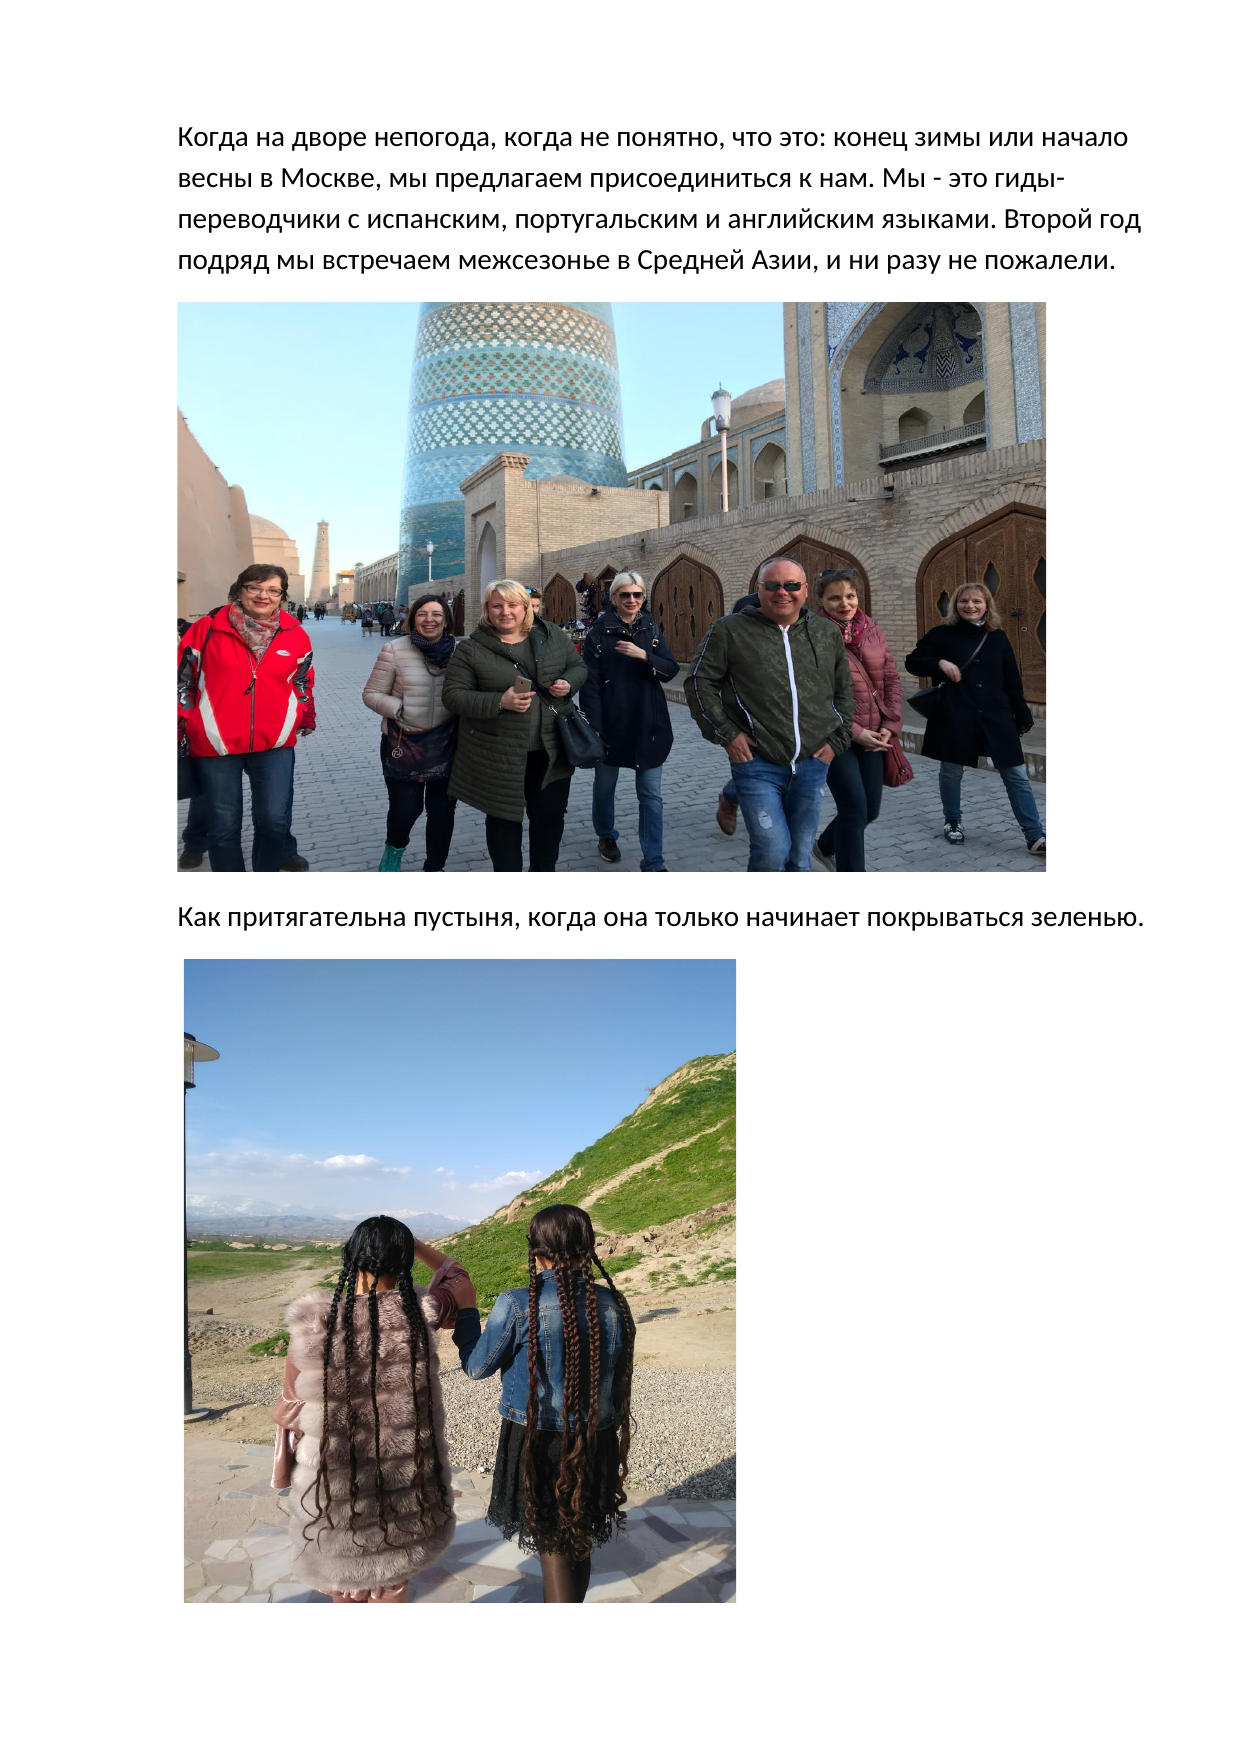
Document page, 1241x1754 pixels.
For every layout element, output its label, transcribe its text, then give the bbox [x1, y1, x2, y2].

picture [183, 959, 737, 1603]
text Когда на дворе непогода, когда не понятно, что это: конец зимы или начало весны в Москве, мы предлагаем присоединиться к нам. Мы - это гиды- переводчики с испанским, португальским и английским языками. Второй год подряд мы встречаем межсезонье в Средней Азии, и ни разу не пожалели. [177, 118, 1152, 277]
text Как притягательна пустыня, когда она только начинает покрываться зеленью. [177, 898, 1152, 934]
picture [177, 302, 1047, 872]
